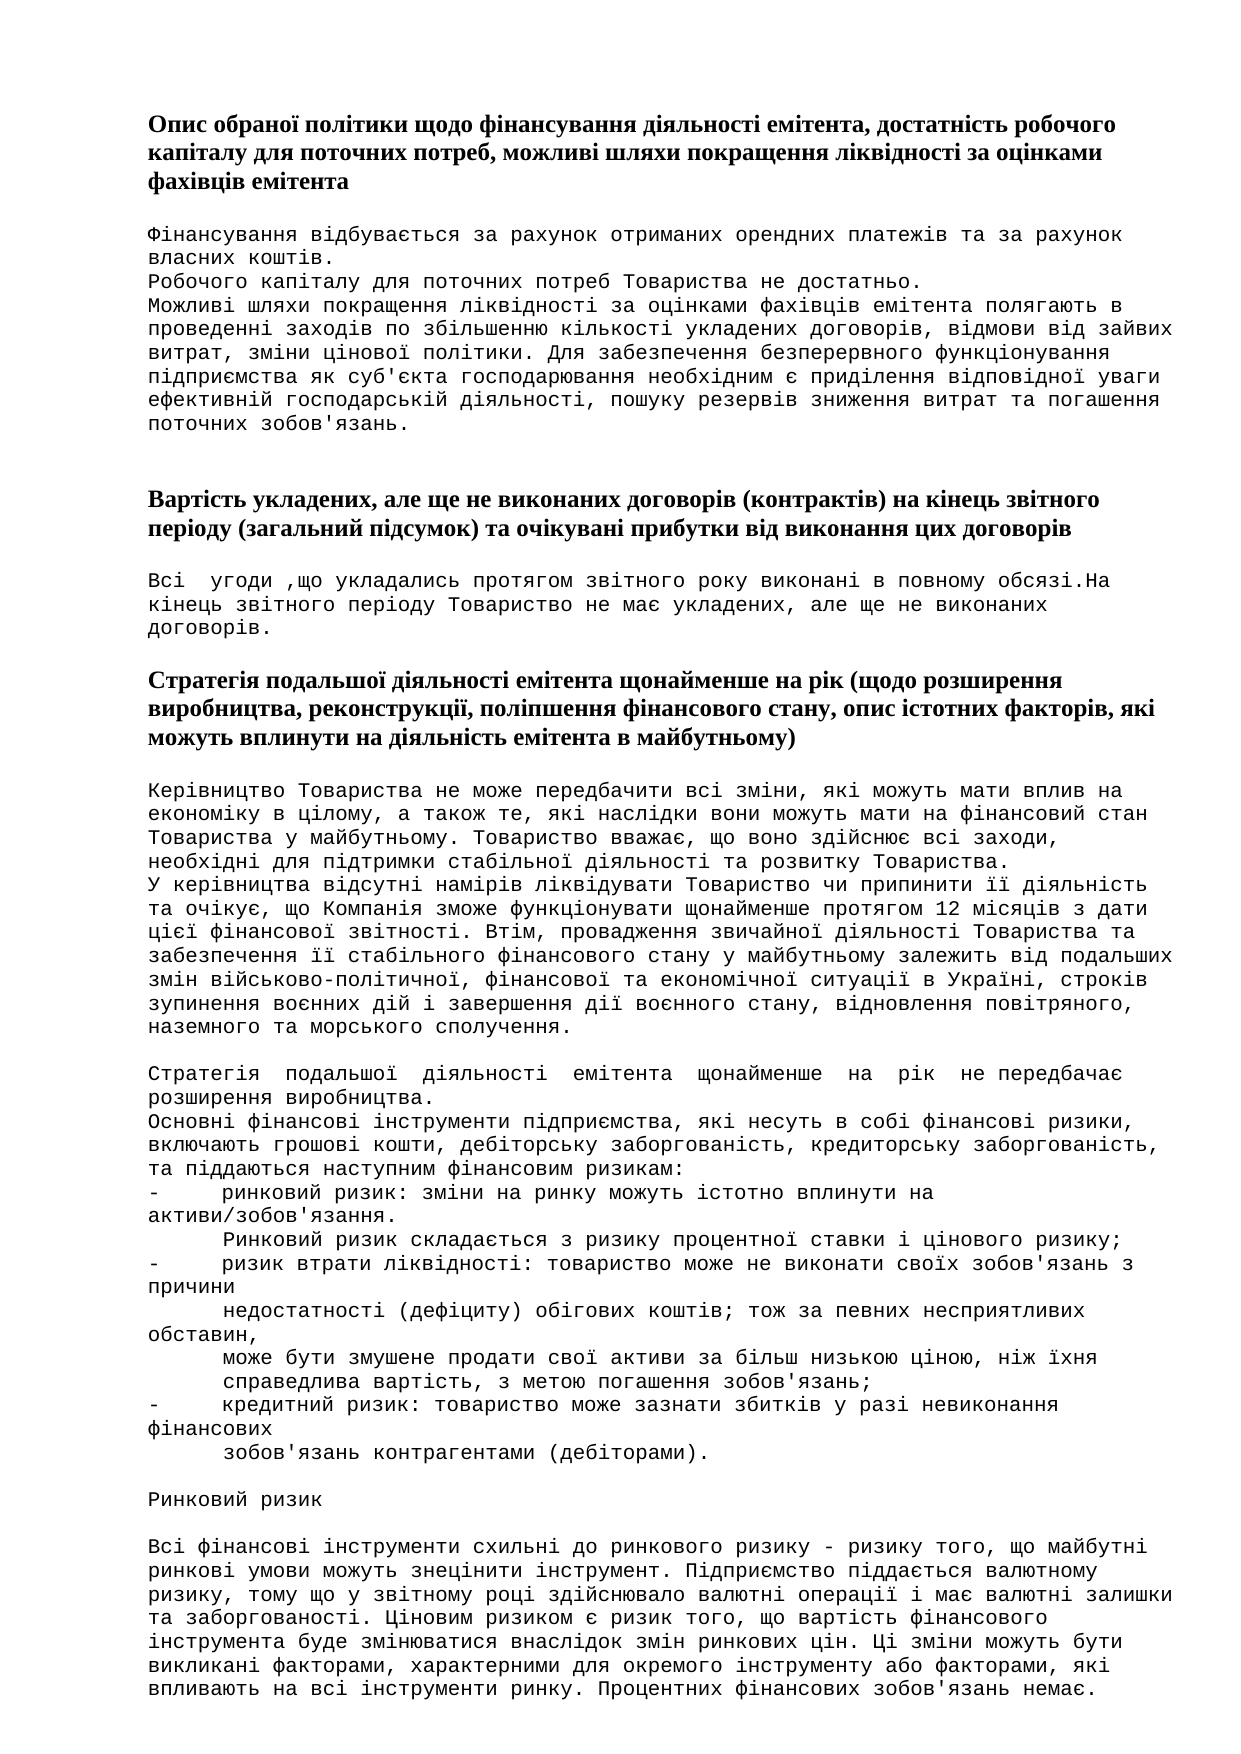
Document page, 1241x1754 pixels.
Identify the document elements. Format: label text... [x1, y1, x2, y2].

text недостатності (дефіциту) обігових коштів; тож за певних несприятливих обставин, [148, 1300, 1181, 1347]
text Опис обраної політики щодо фінансування діяльності емітента, достатність робочого капіталу для поточних потреб, можливі шляхи покращення ліквідності за оцінками фахівців емітента [148, 109, 1181, 195]
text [148, 1536, 1181, 1702]
text - кредитний ризик: товариство може зазнати збитків у разі невиконання фінансових [148, 1394, 1181, 1442]
text - ризик втрати ліквідності: товариство може не виконати своїх зобов'язань з причини [148, 1253, 1181, 1300]
text справедлива вартість, з метою погашення зобов'язань; [148, 1371, 1181, 1394]
text Фiнансування вiдбувається за рахунок отриманих орендних платежів та за рахунок власних коштів. [148, 224, 1181, 271]
text Стратегiя подальшої дiяльностi емiтента щонайменше на рiк не передбачає розширення виробництва. [148, 1063, 1181, 1111]
text Робочого капiталу для поточних потреб Товариства не достатньо. [148, 271, 1181, 295]
text Стратегія подальшої діяльності емітента щонайменше на рік (щодо розширення виробництва, реконструкції, поліпшення фінансового стану, опис істотних факторів, які можуть вплинути на діяльність емітента в майбутньому) [148, 665, 1181, 751]
text Всі угоди ,що укладались протягом звітного року виконані в повному обсязі.На кінець звітного періоду Товариство не має укладених, але ще не виконаних договорів. [148, 570, 1181, 641]
text зобов'язань контрагентами (дебіторами). [148, 1442, 1181, 1465]
text Керівництво Товариства не може передбачити всі зміни, які можуть мати вплив на економіку в цілому, а також те, які наслідки вони можуть мати на фінансовий стан Товариства у майбутньому. Товариство вважає, що воно здійснює всі заходи, необхідні для підтримки стабільної діяльності та розвитку Товариства. [148, 780, 1181, 874]
text Можливi шляхи покращення лiквiдностi за оцiнками фахiвцiв емiтента полягають в проведеннi заходiв по збiльшенню кiлькостi укладених договорiв, вiдмови вiд зайвих витрат, змiни цiнової полiтики. Для забезпечення безперервного функцiонування пiдприємства як суб'єкта господарювання необхiдним є придiлення вiдповiдної уваги ефективнiй господарській дiяльностi, пошуку резервiв зниження витрат та погашення поточних зобов'язань. [148, 295, 1181, 437]
text Ринковий ризик складається з ризику процентної ставки і цінового ризику; [148, 1229, 1181, 1253]
text Вартість укладених, але ще не виконаних договорів (контрактів) на кінець звітного періоду (загальний підсумок) та очікувані прибутки від виконання цих договорів [148, 484, 1181, 541]
text Основні фінансові інструменти підприємства, які несуть в собі фінансові ризики, включають грошові кошти, дебіторську заборгованість, кредиторську заборгованість, та піддаються наступним фінансовим ризикам: [148, 1111, 1181, 1182]
text може бути змушене продати свої активи за більш низькою ціною, ніж їхня [148, 1347, 1181, 1371]
text У керівництва відсутні намірів ліквідувати Товариство чи припинити її діяльність та очікує, що Компанія зможе функціонувати щонайменше протягом 12 місяців з дати цієї фінансової звітності. Втім, провадження звичайної діяльності Товариства та забезпечення її стабільного фінансового стану у майбутньому залежить від подальших змін військово-політичної, фінансової та економічної ситуації в Україні, строків зупинення воєнних дій і завершення дії воєнного стану, відновлення повітряного, наземного та морського сполучення. [148, 874, 1181, 1040]
text Ринковий ризик [148, 1489, 1181, 1513]
text - ринковий ризик: зміни на ринку можуть істотно вплинути на активи/зобов'язання. [148, 1182, 1181, 1229]
